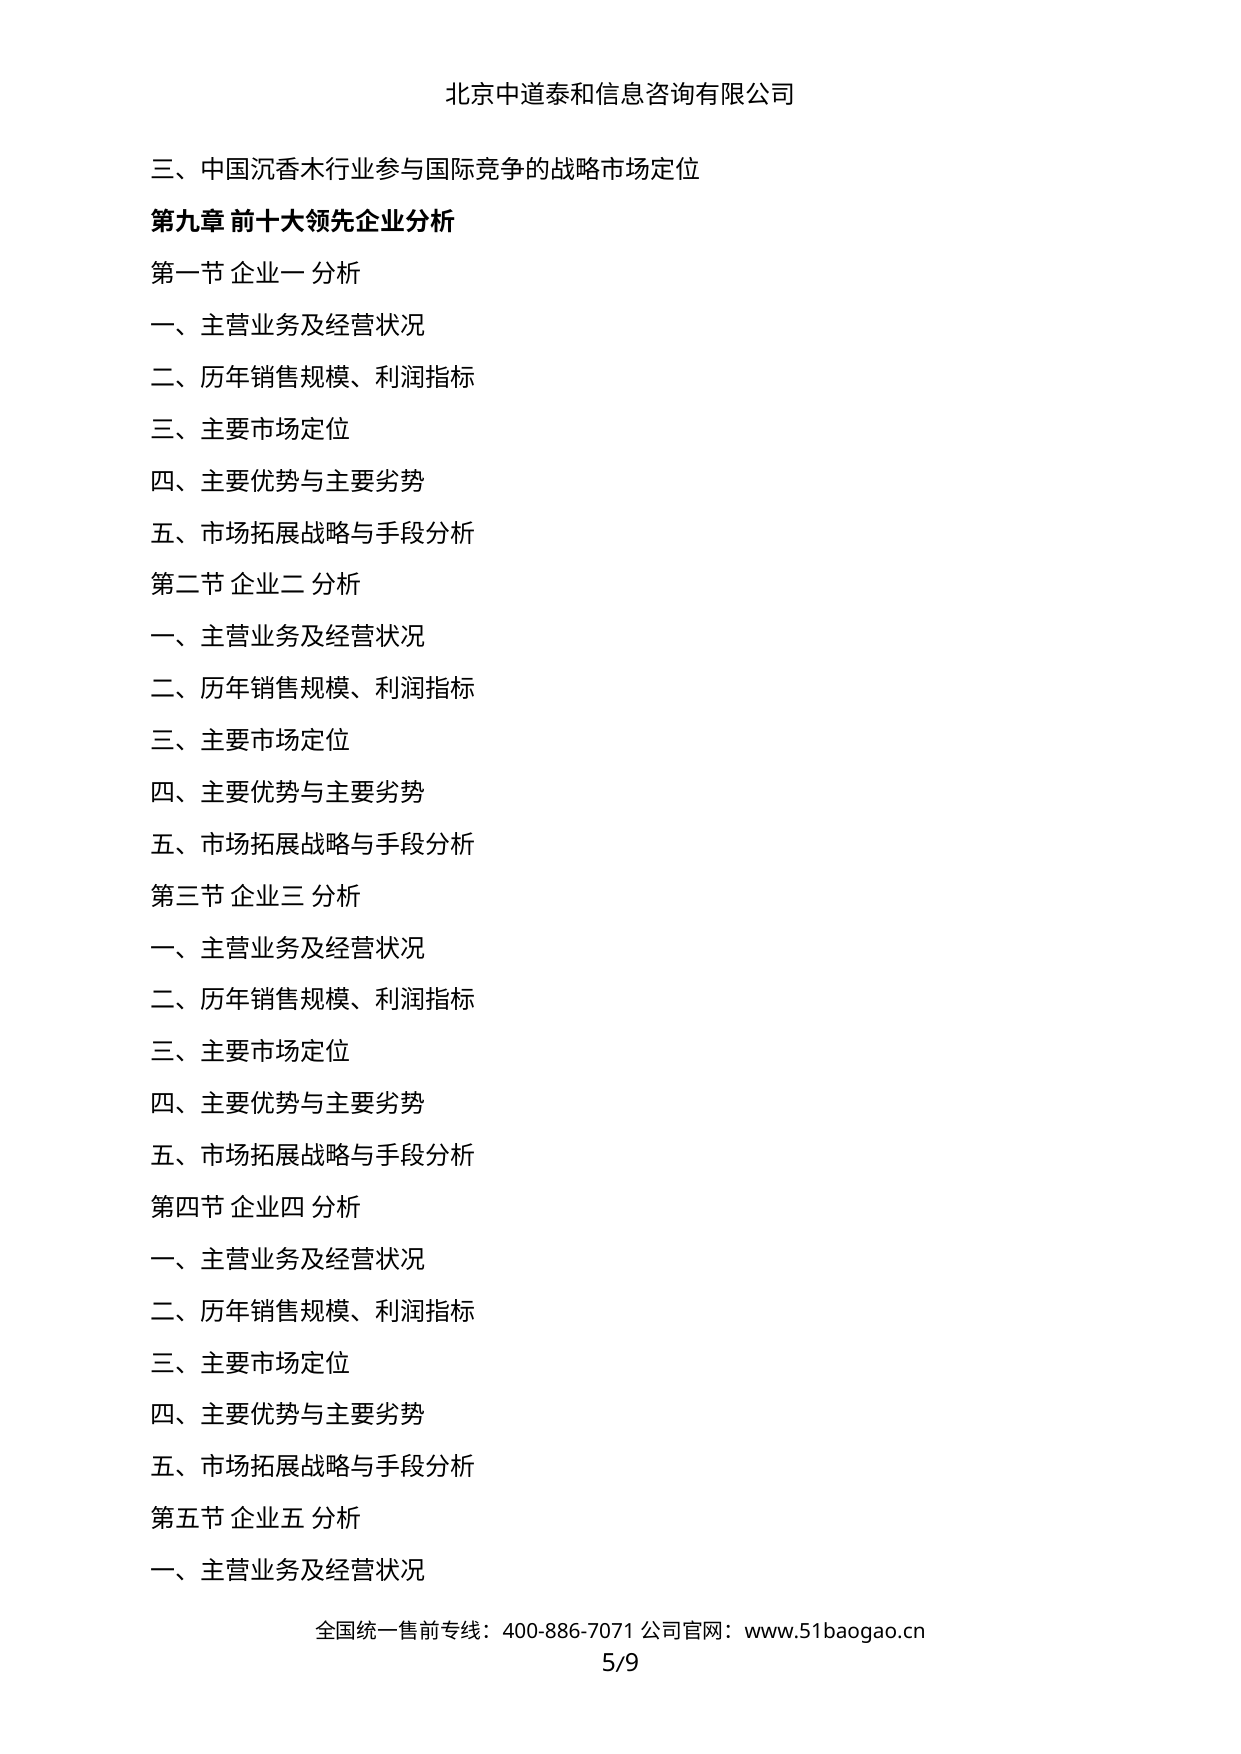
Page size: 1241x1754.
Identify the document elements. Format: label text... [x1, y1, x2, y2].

text 三、主要市场定位 [150, 721, 1090, 757]
text 五、市场拓展战略与手段分析 [150, 1447, 1090, 1483]
text 一、主营业务及经营状况 [150, 1551, 1090, 1587]
text 三、主要市场定位 [150, 409, 1090, 446]
text 第一节 企业一 分析 [150, 254, 1090, 290]
text 第四节 企业四 分析 [150, 1187, 1090, 1224]
text 二、历年销售规模、利润指标 [150, 669, 1090, 705]
text 四、主要优势与主要劣势 [150, 461, 1090, 497]
text 四、主要优势与主要劣势 [150, 1395, 1090, 1431]
text 一、主营业务及经营状况 [150, 928, 1090, 964]
text 一、主营业务及经营状况 [150, 306, 1090, 342]
text 三、主要市场定位 [150, 1032, 1090, 1068]
text 二、历年销售规模、利润指标 [150, 1291, 1090, 1327]
text 三、主要市场定位 [150, 1343, 1090, 1379]
text 二、历年销售规模、利润指标 [150, 357, 1090, 394]
text 四、主要优势与主要劣势 [150, 772, 1090, 809]
text 一、主营业务及经营状况 [150, 617, 1090, 653]
text 五、市场拓展战略与手段分析 [150, 513, 1090, 549]
text 二、历年销售规模、利润指标 [150, 980, 1090, 1016]
text 第五节 企业五 分析 [150, 1499, 1090, 1535]
text 五、市场拓展战略与手段分析 [150, 824, 1090, 861]
text 一、主营业务及经营状况 [150, 1239, 1090, 1276]
text 第九章 前十大领先企业分析 [150, 202, 1090, 238]
text 四、主要优势与主要劣势 [150, 1084, 1090, 1120]
text 三、中国沉香木行业参与国际竞争的战略市场定位 [150, 150, 1090, 186]
text 第三节 企业三 分析 [150, 876, 1090, 912]
text 第二节 企业二 分析 [150, 565, 1090, 601]
text 五、市场拓展战略与手段分析 [150, 1136, 1090, 1172]
